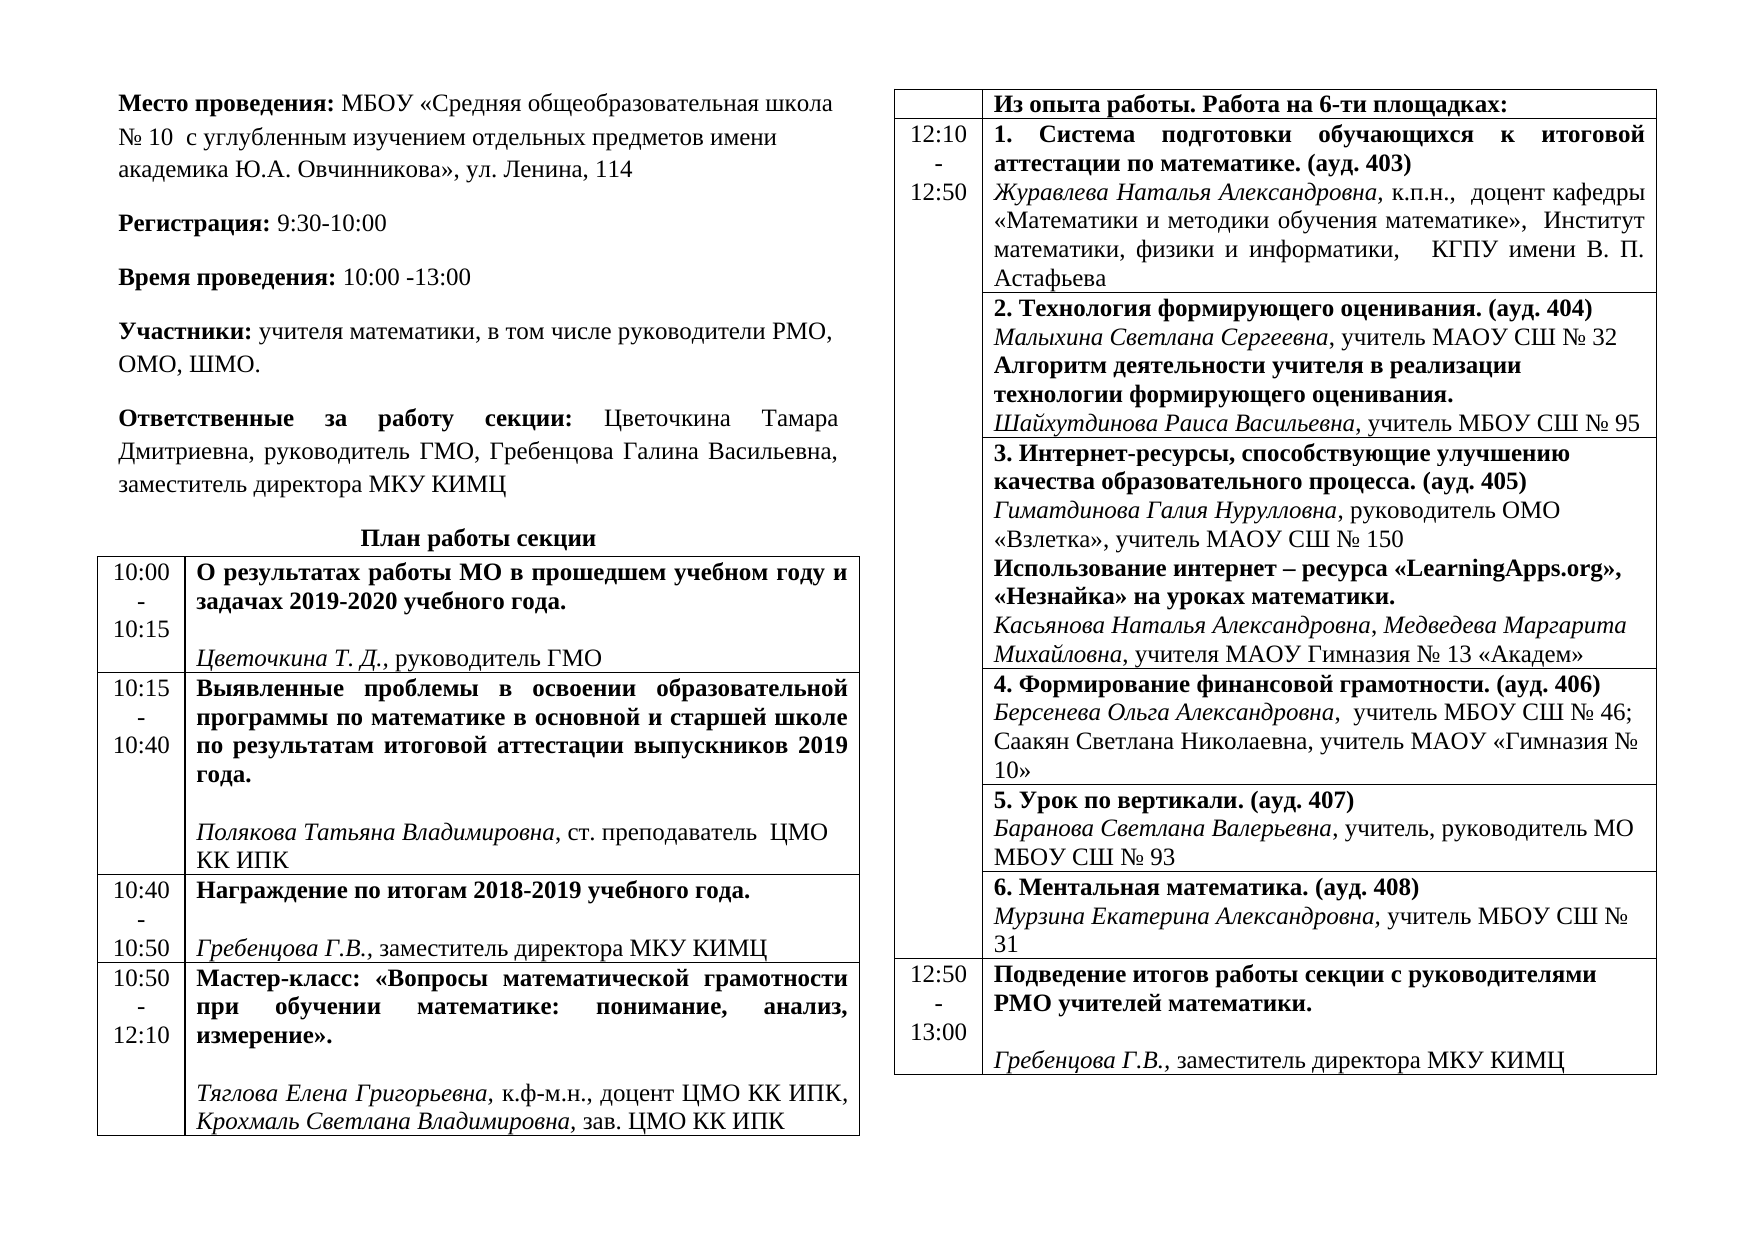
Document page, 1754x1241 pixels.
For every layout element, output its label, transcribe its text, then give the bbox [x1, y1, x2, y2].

table_cell 10:50-12:10 [98, 963, 184, 1135]
table_cell 1. Система подготовки обучающихся к итоговой аттестации по математике. (ауд. 403) Журавлева Наталья Александровна, к.п.н., доцент кафедры «Математики и методики обучения математике», Институт математики, физики и информатики, КГПУ имени В. П. Астафьева [983, 119, 1656, 292]
table_cell 10:40-10:50 [98, 875, 184, 962]
table_cell Из опыта работы. Работа на 6-ти площадках: [983, 90, 1656, 118]
table_cell 12:50-13:00 [895, 959, 982, 1074]
table_cell Выявленные проблемы в освоении образовательной программы по математике в основной и старшей школе по результатам итоговой аттестации выпускников 2019 года. Полякова Татьяна Владимировна, ст. преподаватель ЦМО КК ИПК [186, 673, 859, 874]
table_cell Подведение итогов работы секции с руководителями РМО учителей математики. Гребенцова Г.В., заместитель директора МКУ КИМЦ [983, 959, 1656, 1074]
table_cell 4. Формирование финансовой грамотности. (ауд. 406) Берсенева Ольга Александровна, учитель МБОУ СШ № 46; Саакян Светлана Николаевна, учитель МАОУ «Гимназия № 10» [983, 669, 1656, 784]
table_cell [895, 90, 982, 118]
text Участники: учителя математики, в том числе руководители РМО, ОМО, ШМО. [118, 316, 838, 378]
table_cell 2. Технология формирующего оценивания. (ауд. 404) Малыхина Светлана Сергеевна, учитель МАОУ СШ № 32 Алгоритм деятельности учителя в реализации технологии формирующего оценивания. Шайхутдинова Раиса Васильевна, учитель МБОУ СШ № 95 [983, 293, 1656, 437]
text Место проведения: МБОУ «Средняя общеобразовательная школа № 10 с углубленным изучением отдельных предметов имени академика Ю.А. Овчинникова», ул. Ленина, 114 [118, 88, 838, 183]
text Регистрация: 9:30-10:00 [118, 208, 838, 237]
table_cell Мастер-класс: «Вопросы математической грамотности при обучении математике: понимание, анализ, измерение». Тяглова Елена Григорьевна, к.ф-м.н., доцент ЦМО КК ИПК, Крохмаль Светлана Владимировна, зав. ЦМО КК ИПК [186, 963, 859, 1135]
table_header О результатах работы МО в прошедшем учебном году и задачах 2019-2020 учебного года. Цветочкина Т. Д., руководитель ГМО [186, 557, 859, 672]
table_cell 3. Интернет-ресурсы, способствующие улучшению качества образовательного процесса. (ауд. 405) Гиматдинова Галия Нурулловна, руководитель ОМО «Взлетка», учитель МАОУ СШ № 150 Использование интернет – ресурса «LearningАpps.org», «Незнайка» на уроках математики. Касьянова Наталья Александровна, Медведева Маргарита Михайловна, учителя МАОУ Гимназия № 13 «Академ» [983, 438, 1656, 668]
text Время проведения: 10:00 -13:00 [118, 262, 838, 291]
table_cell 12:10-12:50 [895, 119, 982, 958]
table_header 10:00-10:15 [98, 557, 184, 672]
table_cell Награждение по итогам 2018-2019 учебного года. Гребенцова Г.В., заместитель директора МКУ КИМЦ [186, 875, 859, 962]
text План работы секции [118, 523, 838, 552]
table_cell 6. Ментальная математика. (ауд. 408) Мурзина Екатерина Александровна, учитель МБОУ СШ № 31 [983, 872, 1656, 958]
table_cell 10:15-10:40 [98, 673, 184, 874]
table_cell 5. Урок по вертикали. (ауд. 407) Баранова Светлана Валерьевна, учитель, руководитель МО МБОУ СШ № 93 [983, 785, 1656, 871]
text Ответственные за работу секции: Цветочкина Тамара Дмитриевна, руководитель ГМО, Гребенцова Галина Васильевна, заместитель директора МКУ КИМЦ [118, 403, 838, 498]
